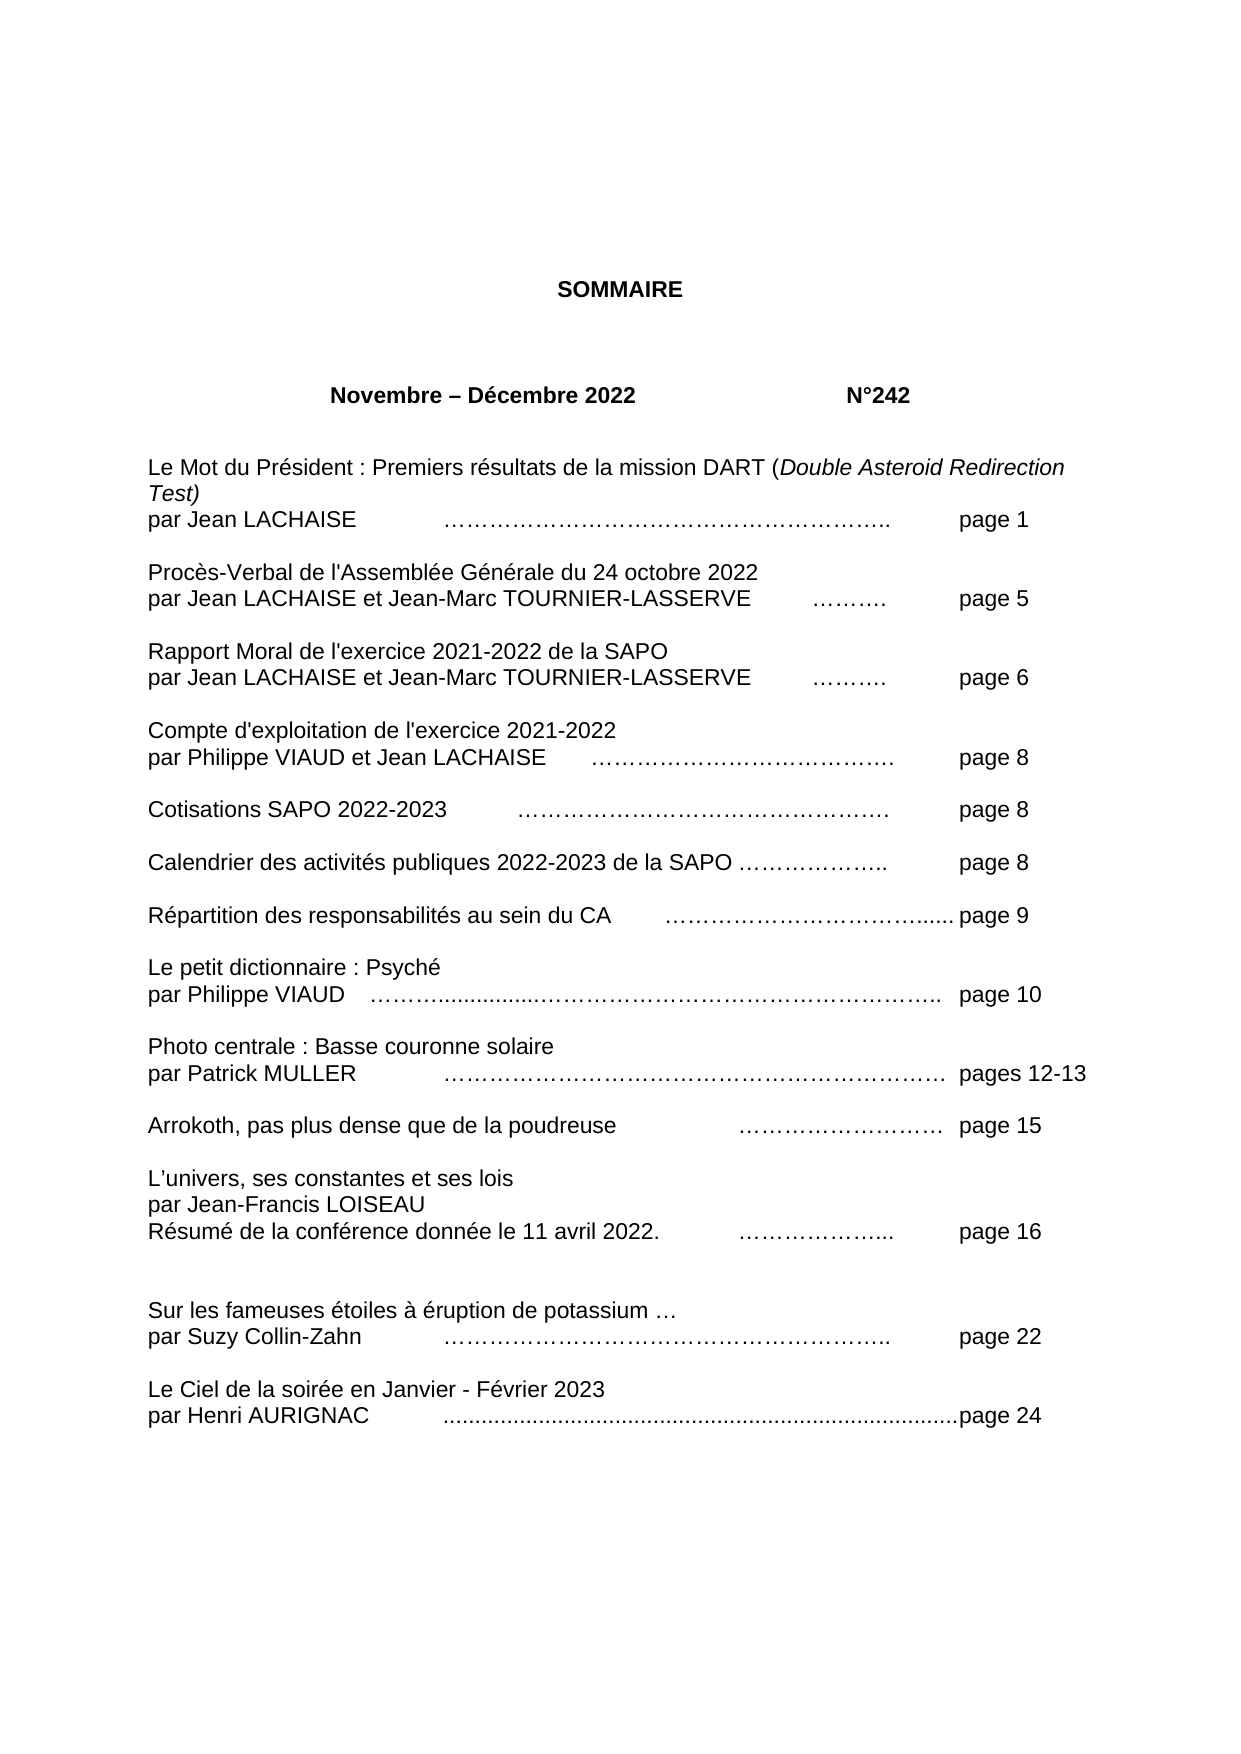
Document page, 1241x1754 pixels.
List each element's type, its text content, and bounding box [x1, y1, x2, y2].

text Calendrier des activités publiques 2022-2023 de la SAPO ……………….. page 8 [148, 849, 1092, 875]
text Résumé de la conférence donnée le 11 avril 2022. ………………... page 16 [148, 1218, 1092, 1244]
text Le petit dictionnaire : Psyché [148, 954, 1092, 981]
text par Jean LACHAISE et Jean-Marc TOURNIER-LASSERVE ………. page 5 [148, 585, 1092, 612]
text Le Mot du Président : Premiers résultats de la mission DART (Double Asteroid Redirection Test) [148, 453, 1092, 506]
text Le Ciel de la soirée en Janvier - Février 2023 [148, 1376, 1092, 1402]
text par Philippe VIAUD ………................…………………………………………….. page 10 [148, 981, 1092, 1007]
text Rapport Moral de l'exercice 2021-2022 de la SAPO [148, 638, 1092, 664]
text Compte d'exploitation de l'exercice 2021-2022 [148, 717, 1092, 743]
text par Philippe VIAUD et Jean LACHAISE …………………………………. page 8 [148, 743, 1092, 770]
text par Jean LACHAISE et Jean-Marc TOURNIER-LASSERVE ………. page 6 [148, 664, 1092, 691]
text L’univers, ses constantes et ses lois [148, 1165, 1092, 1191]
text par Jean-Francis LOISEAU [148, 1191, 1092, 1218]
text par Suzy Collin-Zahn ………………………………………………….. page 22 [148, 1323, 1092, 1349]
text Novembre – Décembre 2022 N°242 [148, 382, 1092, 408]
text Arrokoth, pas plus dense que de la poudreuse ……………………… page 15 [148, 1112, 1092, 1139]
text Répartition des responsabilités au sein du CA ……………………………...... page 9 [148, 902, 1092, 928]
text Procès-Verbal de l'Assemblée Générale du 24 octobre 2022 [148, 559, 1092, 585]
text par Henri AURIGNAC ................................................................................. page 24 [148, 1402, 1092, 1429]
text Photo centrale : Basse couronne solaire [148, 1033, 1092, 1060]
text par Jean LACHAISE ………………………………………………….. page 1 [148, 506, 1092, 533]
text Sur les fameuses étoiles à éruption de potassium … [148, 1297, 1092, 1323]
text par Patrick MULLER ………………………………………………………… pages 12-13 [148, 1060, 1092, 1086]
text SOMMAIRE [148, 276, 1092, 303]
text Cotisations SAPO 2022-2023 …………………………………………. page 8 [148, 796, 1092, 822]
